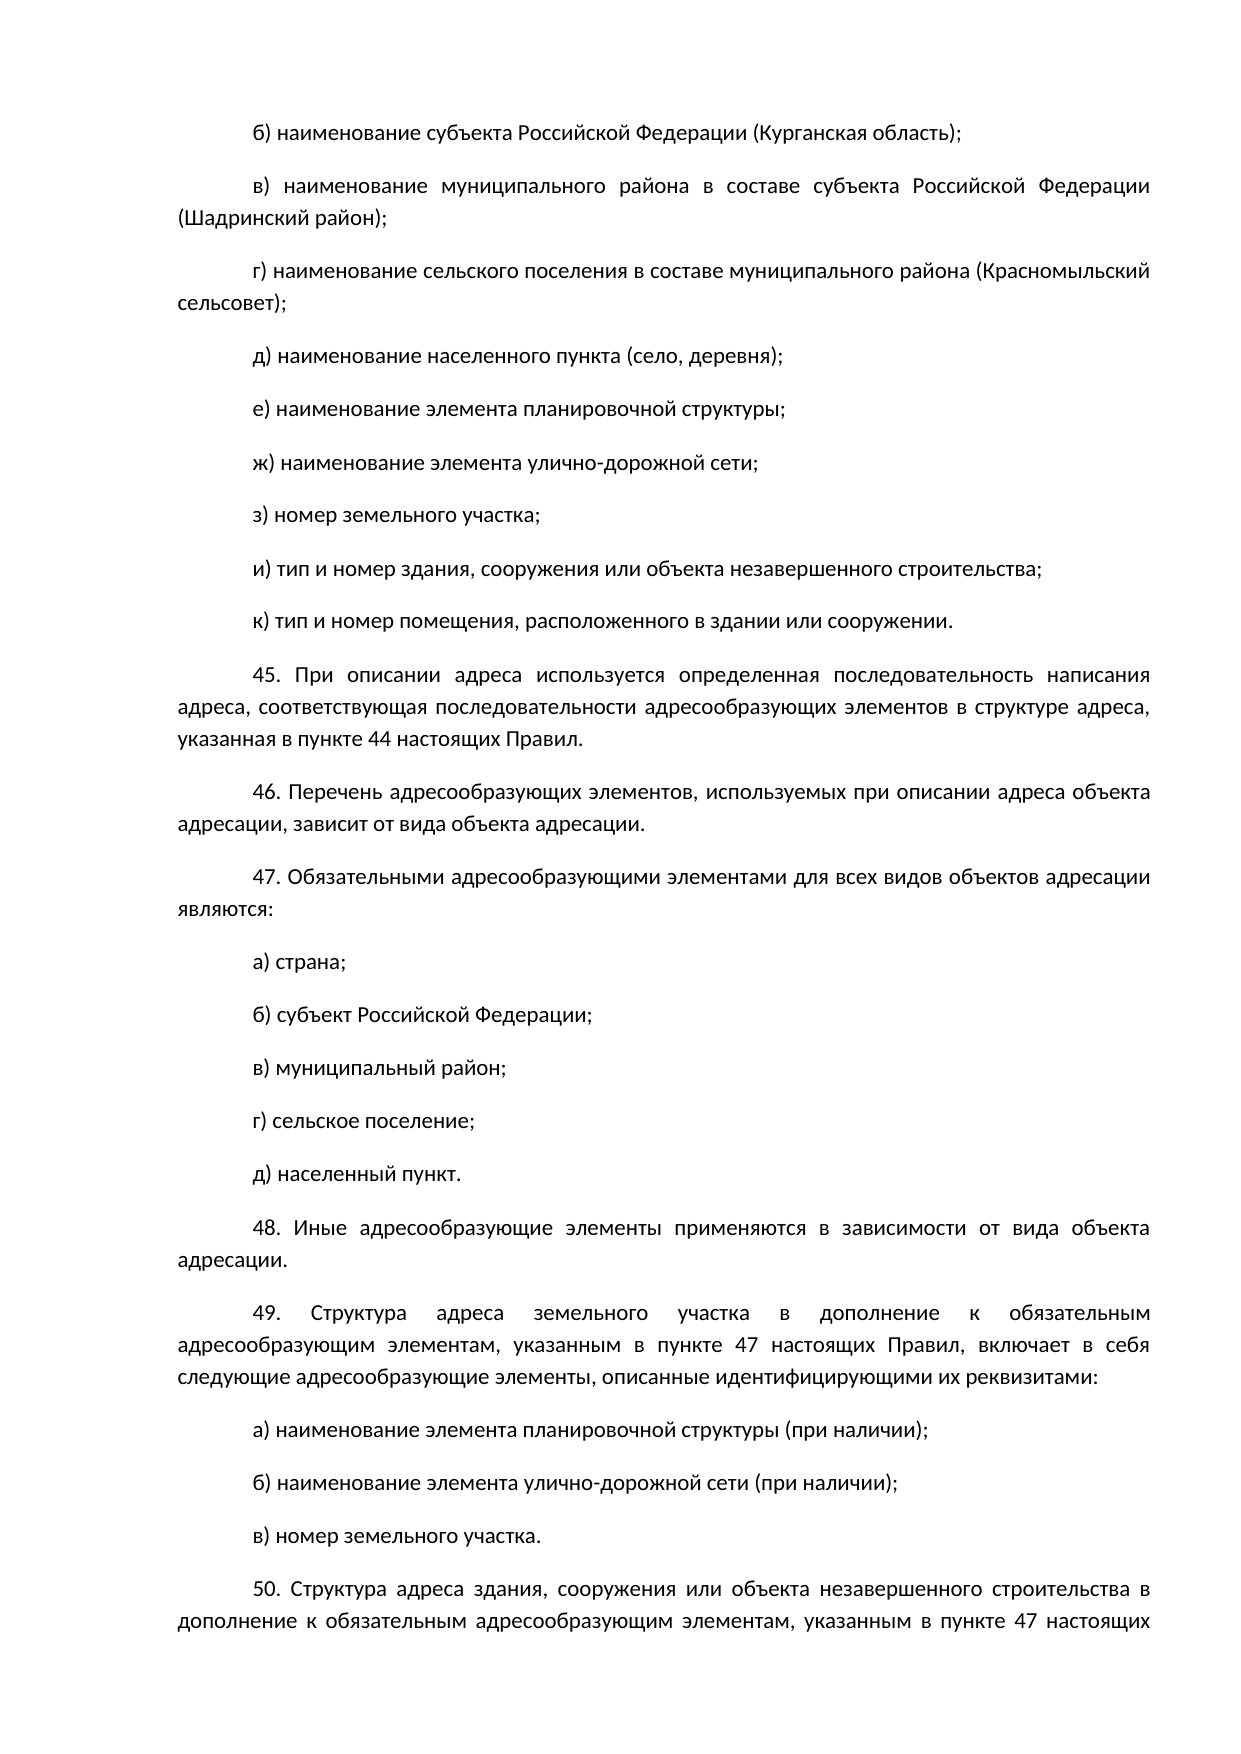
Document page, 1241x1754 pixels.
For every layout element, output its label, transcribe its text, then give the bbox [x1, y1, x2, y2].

text 49. Структура адреса земельного участка в дополнение к обязательным адресообразующим элементам, указанным в пункте 47 настоящих Правил, включает в себя следующие адресообразующие элементы, описанные идентифицирующими их реквизитами: [177, 1298, 1152, 1390]
text г) сельское поселение; [177, 1107, 1152, 1134]
text в) номер земельного участка. [177, 1521, 1152, 1549]
text д) населенный пункт. [177, 1159, 1152, 1188]
text к) тип и номер помещения, расположенного в здании или сооружении. [177, 607, 1152, 635]
text и) тип и номер здания, сооружения или объекта незавершенного строительства; [177, 554, 1152, 582]
text 46. Перечень адресообразующих элементов, используемых при описании адреса объекта адресации, зависит от вида объекта адресации. [177, 777, 1152, 837]
text а) страна; [177, 947, 1152, 976]
text б) субъект Российской Федерации; [177, 1001, 1152, 1028]
text б) наименование элемента улично-дорожной сети (при наличии); [177, 1468, 1152, 1496]
text 45. При описании адреса используется определенная последовательность написания адреса, соответствующая последовательности адресообразующих элементов в структуре адреса, указанная в пункте 44 настоящих Правил. [177, 660, 1152, 752]
text з) номер земельного участка; [177, 501, 1152, 529]
text ж) наименование элемента улично-дорожной сети; [177, 448, 1152, 476]
text в) муниципальный район; [177, 1053, 1152, 1082]
text 48. Иные адресообразующие элементы применяются в зависимости от вида объекта адресации. [177, 1213, 1152, 1273]
text а) наименование элемента планировочной структуры (при наличии); [177, 1415, 1152, 1443]
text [177, 1574, 1152, 1634]
text в) наименование муниципального района в составе субъекта Российской Федерации (Шадринский район); [177, 171, 1152, 231]
text г) наименование сельского поселения в составе муниципального района (Красномыльский сельсовет); [177, 256, 1152, 317]
text б) наименование субъекта Российской Федерации (Курганская область); [177, 118, 1152, 146]
text 47. Обязательными адресообразующими элементами для всех видов объектов адресации являются: [177, 862, 1152, 922]
text е) наименование элемента планировочной структуры; [177, 394, 1152, 423]
text д) наименование населенного пункта (село, деревня); [177, 342, 1152, 369]
